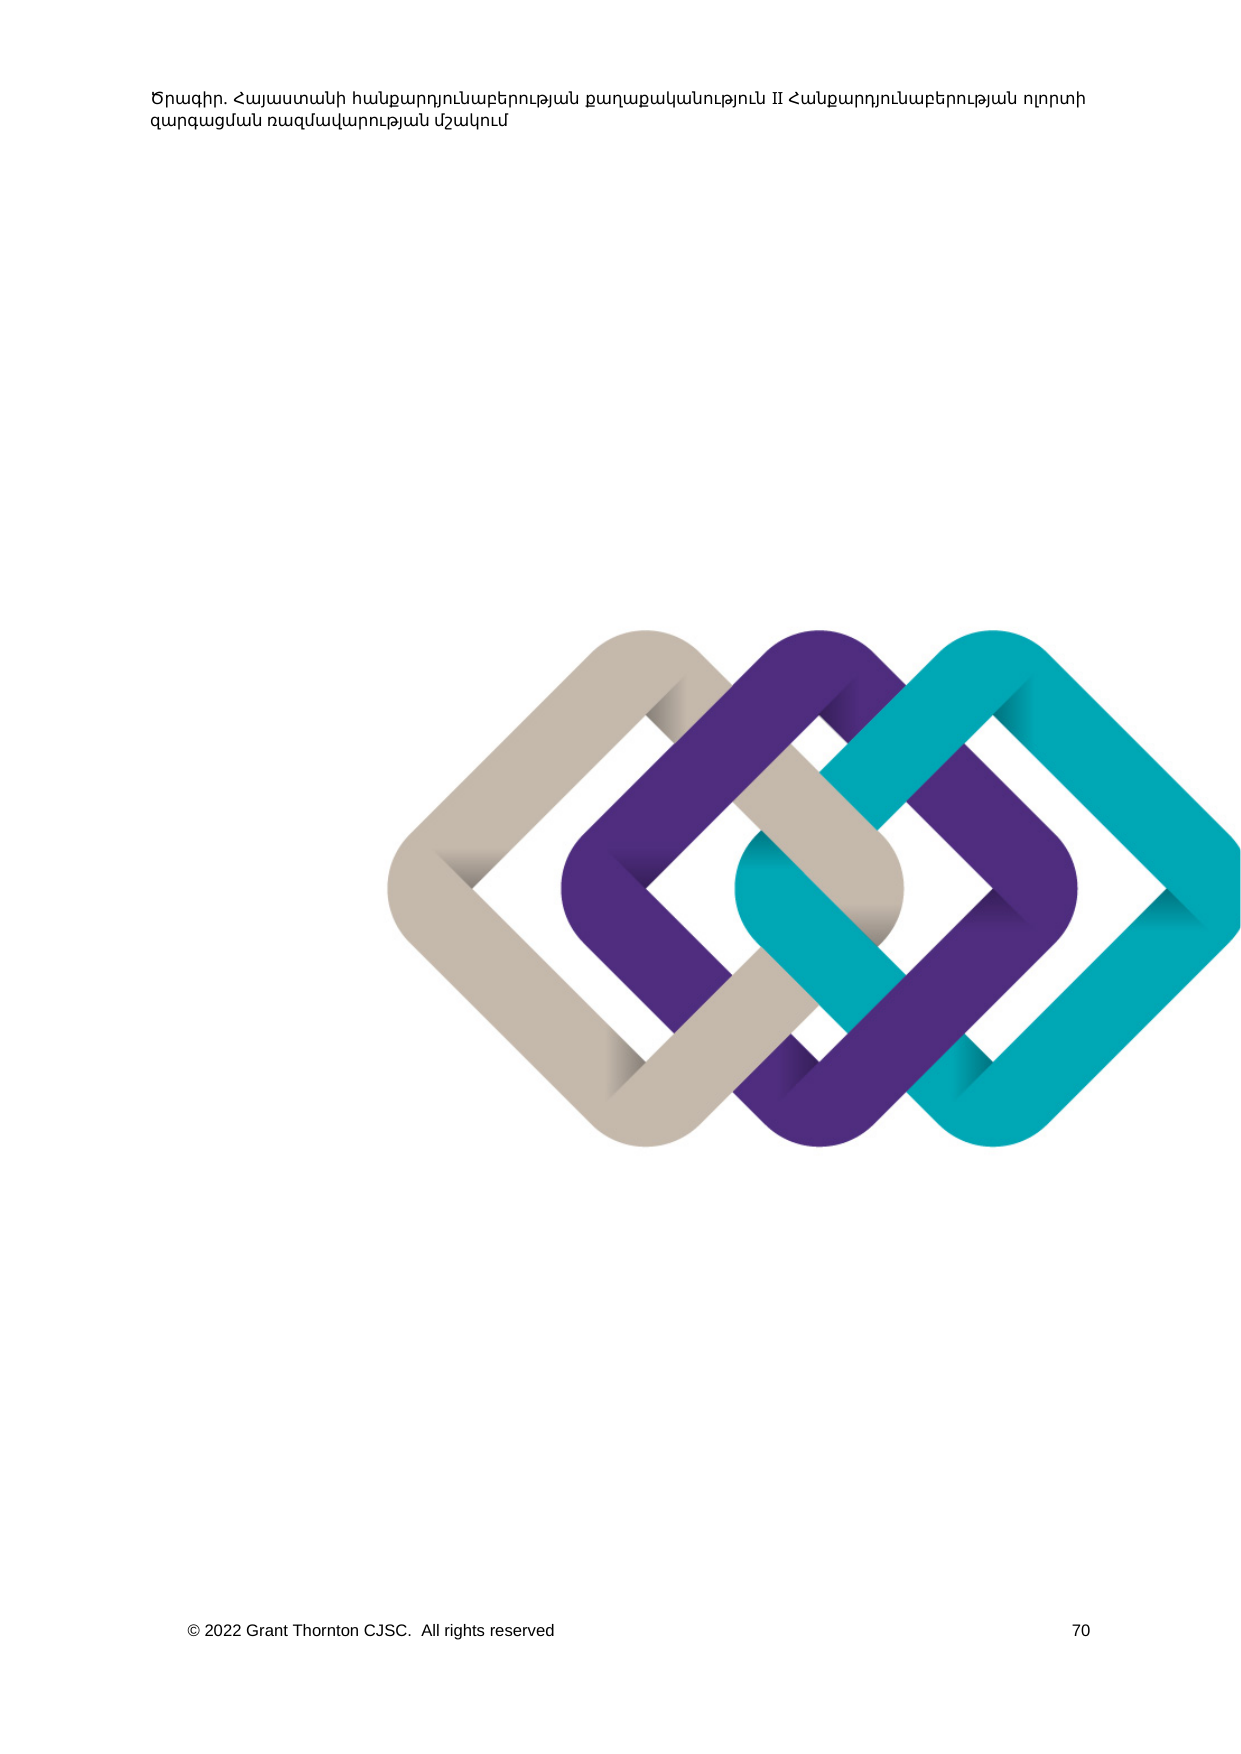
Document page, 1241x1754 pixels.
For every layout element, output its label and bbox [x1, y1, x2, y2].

picture [294, 614, 1241, 1161]
